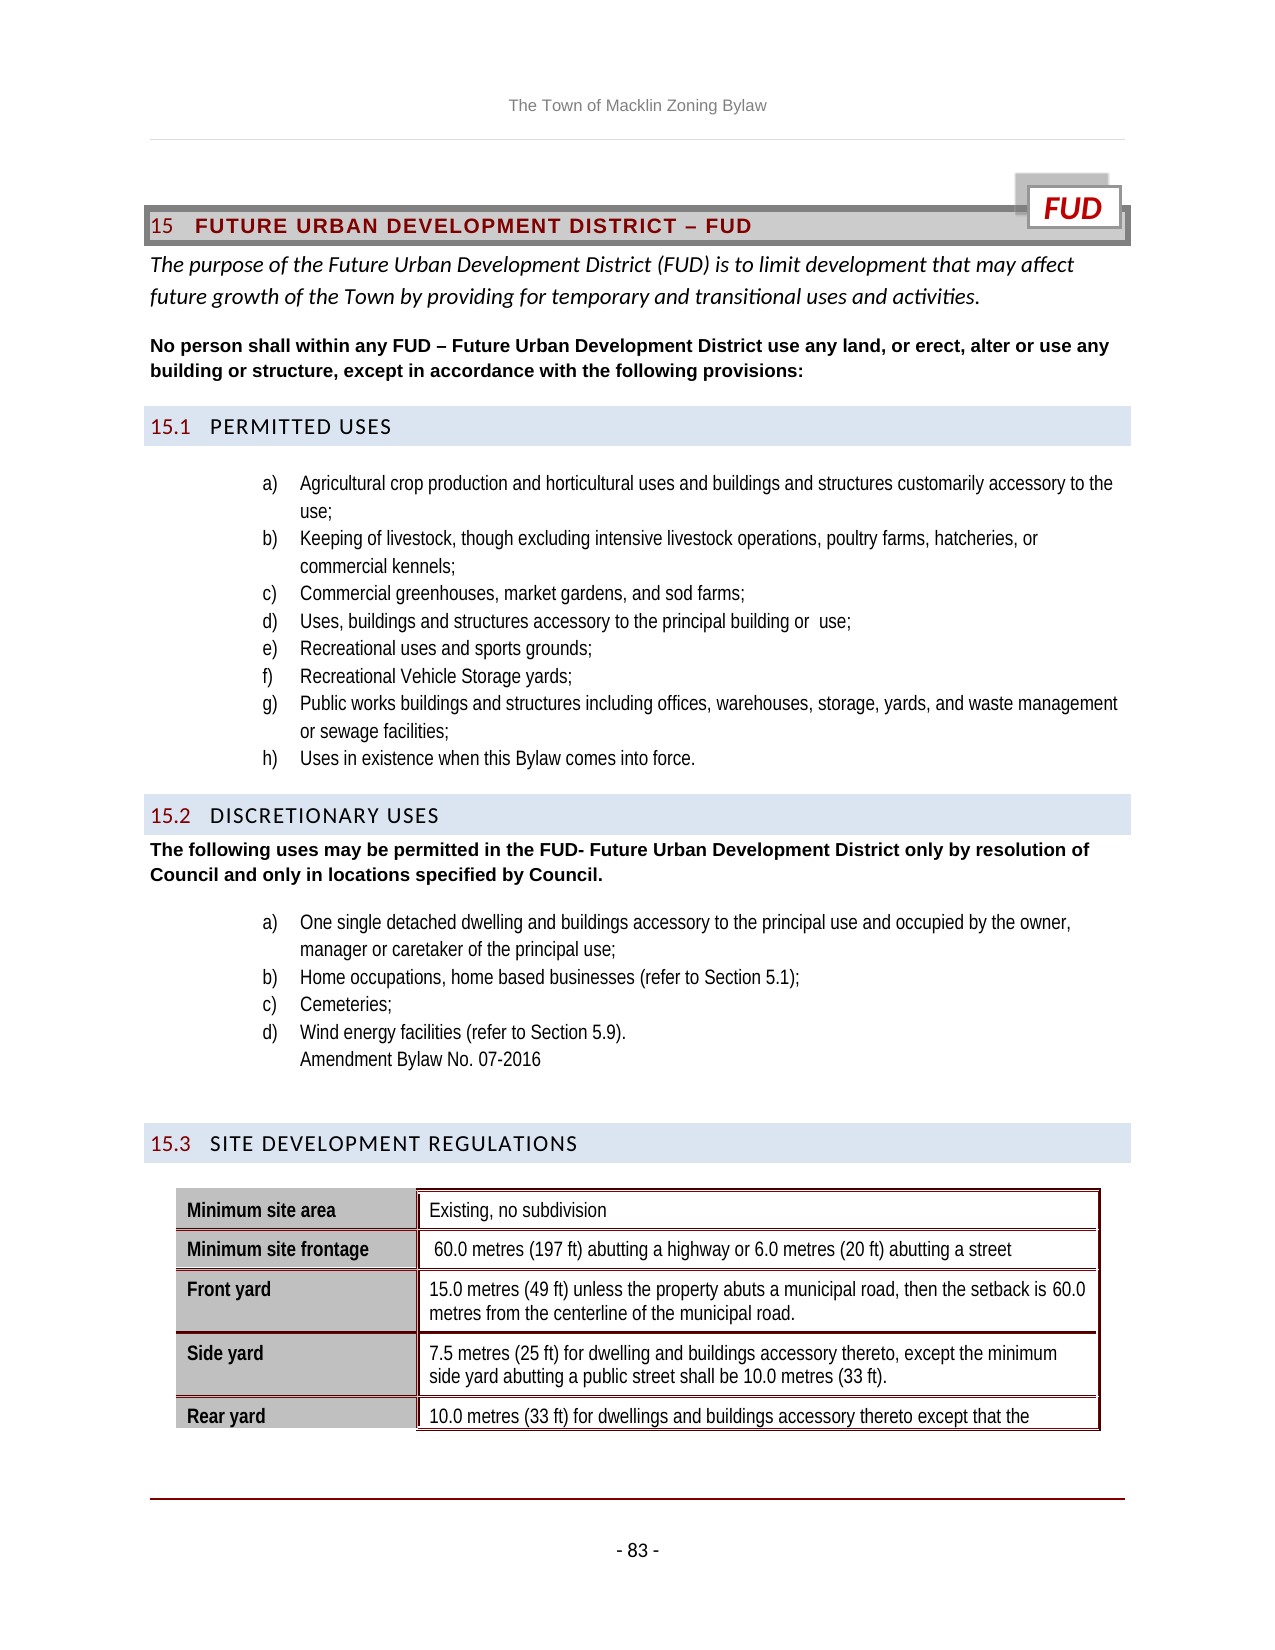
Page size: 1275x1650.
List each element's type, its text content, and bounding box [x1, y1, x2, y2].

table_cell Rear yard [176, 1398, 416, 1428]
list Amendment Bylaw No. 07-2016 [300, 1047, 1125, 1071]
list Uses, buildings and structures accessory to the principal building or use; [262, 609, 1125, 633]
list Keeping of livestock, though excluding intensive livestock operations, poultry farms, hatcheries, or commercial kennels; [262, 526, 1125, 578]
list Public works buildings and structures including offices, warehouses, storage, yards, and waste management or sewage facilities; [262, 691, 1125, 743]
list Commercial greenhouses, market gardens, and sod farms; [262, 581, 1125, 605]
list One single detached dwelling and buildings accessory to the principal use and occupied by the owner, manager or caretaker of the principal use; [262, 910, 1125, 961]
text Site Development Regulations [150, 1129, 1125, 1157]
table_cell Front yard [176, 1271, 416, 1331]
list Uses in existence when this Bylaw comes into force. [262, 746, 1125, 770]
table_header Minimum site area [176, 1188, 418, 1228]
list Recreational uses and sports grounds; [262, 636, 1125, 660]
table_cell Minimum site frontage [176, 1231, 416, 1267]
text The purpose of the Future Urban Development District (FUD) is to limit development that may affect future growth of the Town by providing for temporary and transitional uses and activities. [150, 250, 1125, 310]
table_header Existing, no subdivision [418, 1192, 1098, 1228]
text The following uses may be permitted in the FUD- Future Urban Development District only by resolution of Council and only in locations specified by Council. [150, 839, 1125, 886]
list Wind energy facilities (refer to Section 5.9). [262, 1020, 1125, 1044]
table_cell 15.0 metres (49 ft) unless the property abuts a municipal road, then the setback is 60.0 metres from the centerline of the municipal road. [420, 1268, 1098, 1331]
text Permitted Uses [150, 412, 1125, 440]
list Cemeteries; [262, 992, 1125, 1016]
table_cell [418, 1395, 1099, 1428]
table_cell Side yard [176, 1334, 416, 1395]
list Home occupations, home based businesses (refer to Section 5.1); [262, 965, 1125, 989]
text Discretionary Uses [150, 801, 1125, 829]
table_cell 60.0 metres (197 ft) abutting a highway or 6.0 metres (20 ft) abutting a street [418, 1228, 1099, 1267]
text No person shall within any FUD – Future Urban Development District use any land, or erect, alter or use any building or structure, except in accordance with the following provisions: [150, 335, 1125, 382]
subtitle FUTURE URBAN DEVELOPMENT DISTRICT – FUD [150, 212, 1125, 240]
list Agricultural crop production and horticultural uses and buildings and structures customarily accessory to the use; [262, 471, 1125, 523]
table_cell 7.5 metres (25 ft) for dwelling and buildings accessory thereto, except the minimum side yard abutting a public street shall be 10.0 metres (33 ft). [420, 1331, 1098, 1395]
list Recreational Vehicle Storage yards; [262, 664, 1125, 688]
